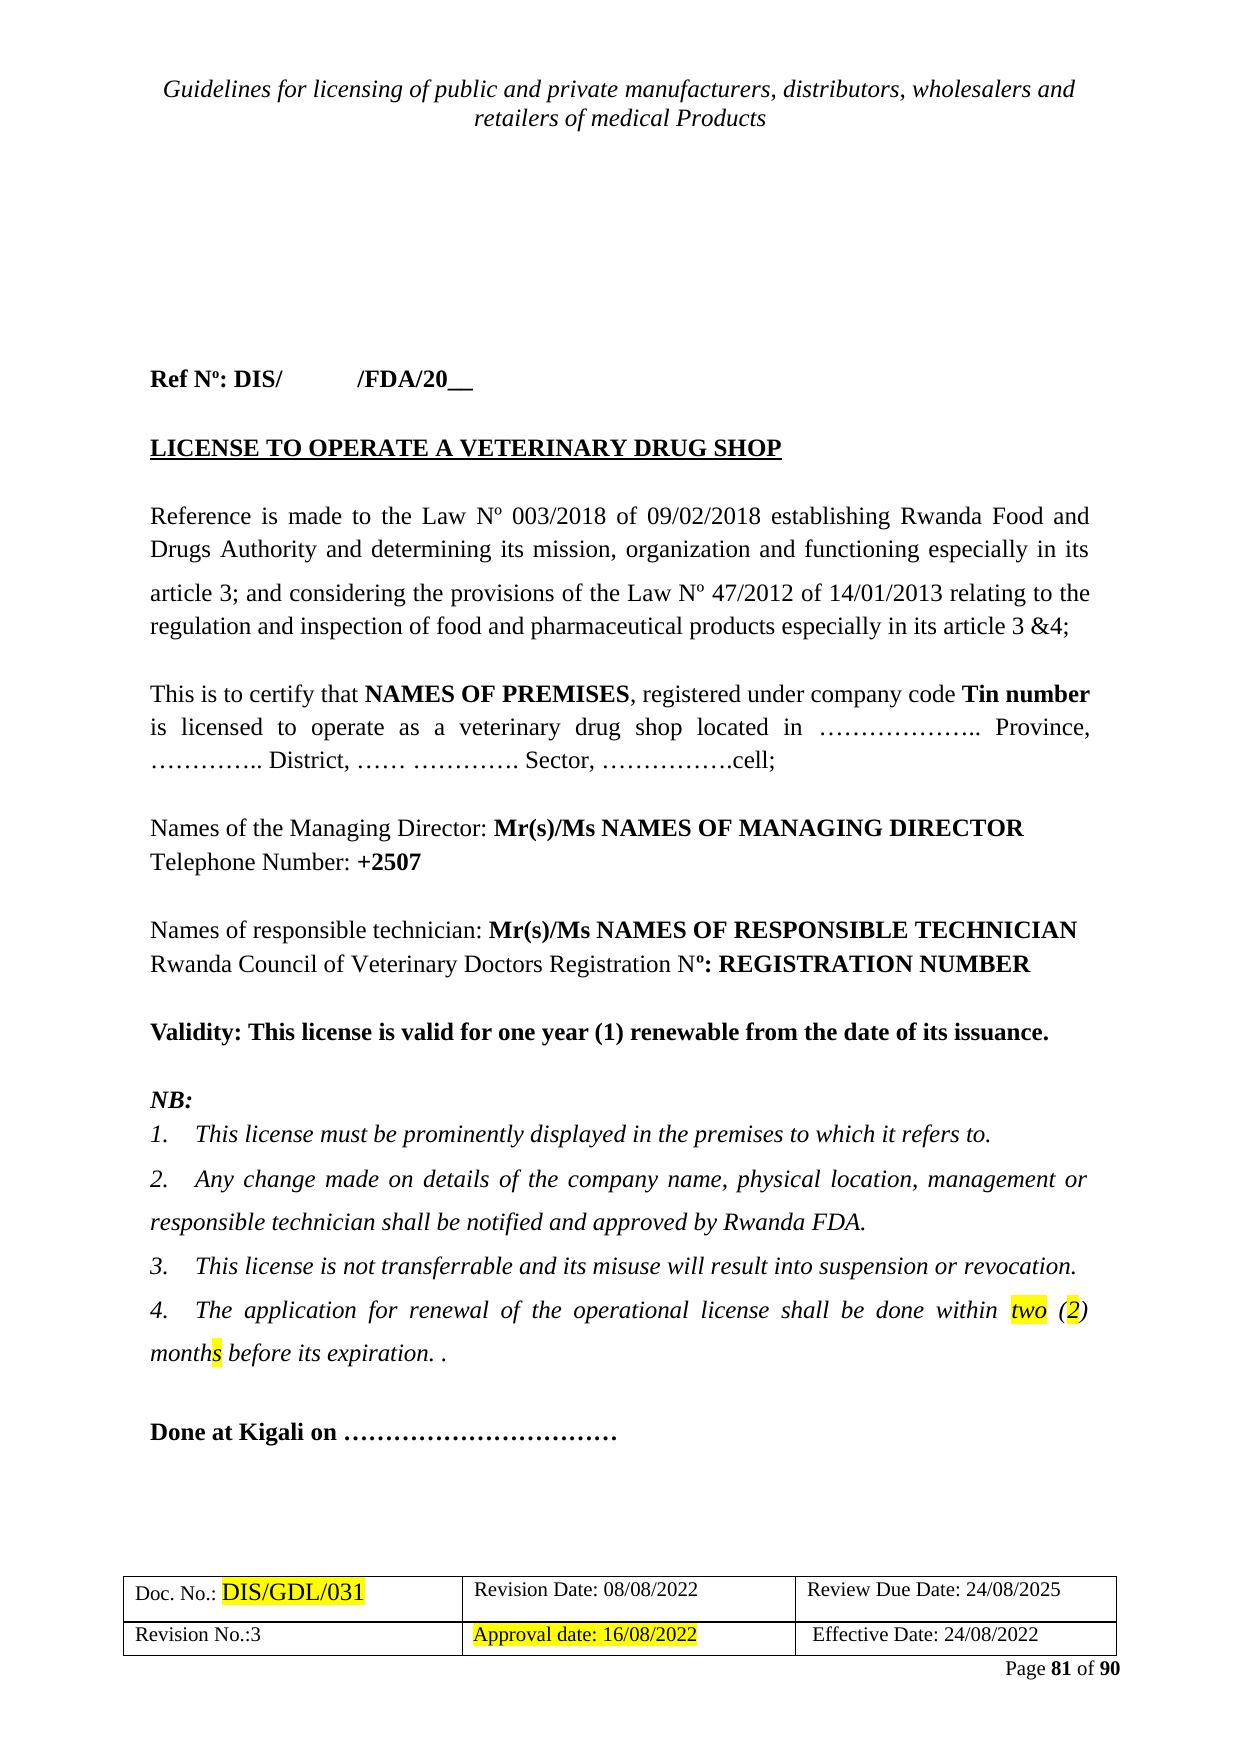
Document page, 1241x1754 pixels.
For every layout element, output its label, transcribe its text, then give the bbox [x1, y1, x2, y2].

list This license is not transferrable and its misuse will result into suspension or revocation. [150, 1251, 1090, 1280]
text Telephone Number: +2507 [150, 847, 1090, 876]
text NB: [150, 1086, 1090, 1114]
text LICENSE TO OPERATE A VETERINARY DRUG SHOP [150, 433, 1090, 461]
text This is to certify that NAMES OF PREMISES, registered under company code Tin number is licensed to operate as a veterinary drug shop located in ……………….. Province, ………….. District, …… …………. Sector, …………….cell; [150, 679, 1090, 774]
list Any change made on details of the company name, physical location, management or responsible technician shall be notified and approved by Rwanda FDA. [150, 1164, 1090, 1236]
text Ref No: DIS/ /FDA/20__ [150, 364, 1090, 393]
text Names of the Managing Director: Mr(s)/Ms NAMES OF MANAGING DIRECTOR [150, 813, 1090, 842]
text Names of responsible technician: Mr(s)/Ms NAMES OF RESPONSIBLE TECHNICIAN [150, 915, 1090, 944]
list This license must be prominently displayed in the premises to which it refers to. [150, 1119, 1090, 1148]
text Reference is made to the Law Nº 003/2018 of 09/02/2018 establishing Rwanda Food and Drugs Authority and determining its mission, organization and functioning especially in its article 3; and considering the provisions of the Law Nº 47/2012 of 14/01/2013 relating to the regulation and inspection of food and pharmaceutical products especially in its article 3 &4; [150, 501, 1090, 639]
text Rwanda Council of Veterinary Doctors Registration Nº: REGISTRATION NUMBER [150, 949, 1090, 978]
text Validity: This license is valid for one year (1) renewable from the date of its issuance. [150, 1017, 1090, 1046]
list The application for renewal of the operational license shall be done within two (2) months before its expiration. . [150, 1295, 1090, 1367]
text Done at Kigali on …………………………… [150, 1417, 1090, 1445]
